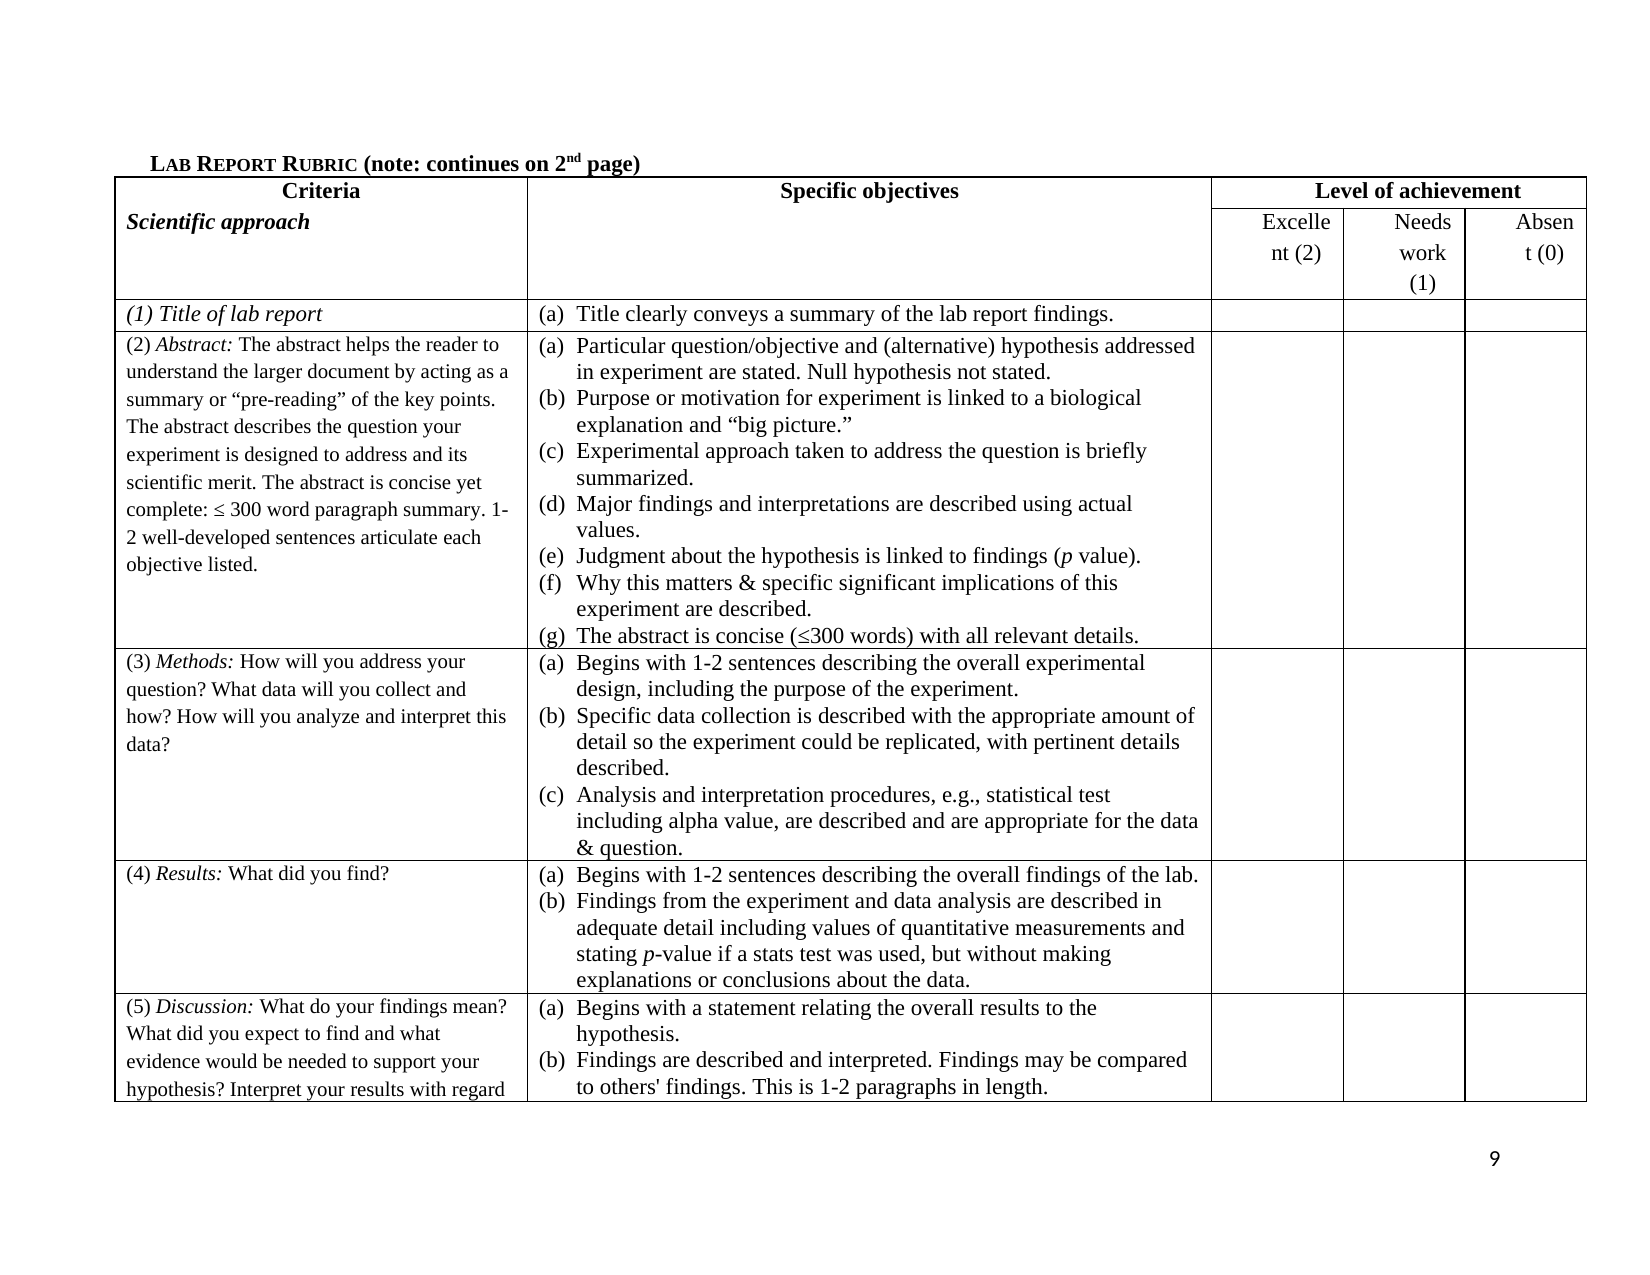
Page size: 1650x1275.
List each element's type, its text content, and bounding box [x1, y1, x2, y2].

table_cell [1344, 332, 1464, 648]
table_cell [1466, 994, 1586, 1101]
table_cell (2) Abstract: The abstract helps the reader to understand the larger document by acting as a summary or “pre-reading” of the key points. The abstract describes the question your experiment is designed to address and its scientific merit. The abstract is concise yet complete: ≤ 300 word paragraph summary. 1-2 well-developed sentences articulate each objective listed. [116, 332, 527, 648]
table_header Specific objectives [528, 178, 1211, 299]
table_cell [1344, 649, 1464, 860]
table_cell [1344, 300, 1464, 331]
table_cell [1344, 994, 1464, 1101]
table_cell [1212, 994, 1343, 1101]
table_cell (3) Methods: How will you address your question? What data will you collect and how? How will you analyze and interpret this data? [116, 649, 527, 860]
table_cell Title clearly conveys a summary of the lab report findings. [528, 300, 1211, 331]
text Lab Report Rubric (note: continues on 2nd page) [150, 150, 1500, 176]
table_header Level of achievement [1212, 178, 1586, 208]
table_cell Begins with 1-2 sentences describing the overall experimental design, including the purpose of the experiment. Specific data collection is described with the appropriate amount of detail so the experiment could be replicated, with pertinent details described. Analysis and interpretation procedures, e.g., statistical test including alpha value, are described and are appropriate for the data & question. [528, 649, 1211, 860]
table_cell Scientific approach [116, 208, 527, 299]
table_cell Particular question/objective and (alternative) hypothesis addressed in experiment are stated. Null hypothesis not stated. Purpose or motivation for experiment is linked to a biological explanation and “big picture.” Experimental approach taken to address the question is briefly summarized. Major findings and interpretations are described using actual values. Judgment about the hypothesis is linked to findings (p value). Why this matters & specific significant implications of this experiment are described. The abstract is concise (≤300 words) with all relevant details. [528, 332, 1211, 648]
table_cell [1466, 300, 1586, 331]
table_cell [1212, 300, 1343, 331]
table_cell [1466, 649, 1586, 860]
table_cell [1212, 332, 1343, 648]
table_cell Needs work (1) [1344, 209, 1464, 299]
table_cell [116, 994, 527, 1101]
table_cell [1212, 861, 1343, 993]
table_cell [1466, 861, 1586, 993]
table_cell [1212, 649, 1343, 860]
table_cell (1) Title of lab report [116, 300, 527, 331]
table_cell Excellent (2) [1212, 209, 1343, 299]
table_cell [1466, 332, 1586, 648]
table_cell (4) Results: What did you find? [116, 861, 527, 993]
table_header Criteria [116, 178, 527, 208]
table_cell [1344, 861, 1464, 993]
table_cell Absent (0) [1466, 209, 1586, 299]
table_cell Begins with 1-2 sentences describing the overall findings of the lab. Findings from the experiment and data analysis are described in adequate detail including values of quantitative measurements and stating p-value if a stats test was used, but without making explanations or conclusions about the data. [528, 861, 1211, 993]
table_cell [528, 994, 1211, 1101]
